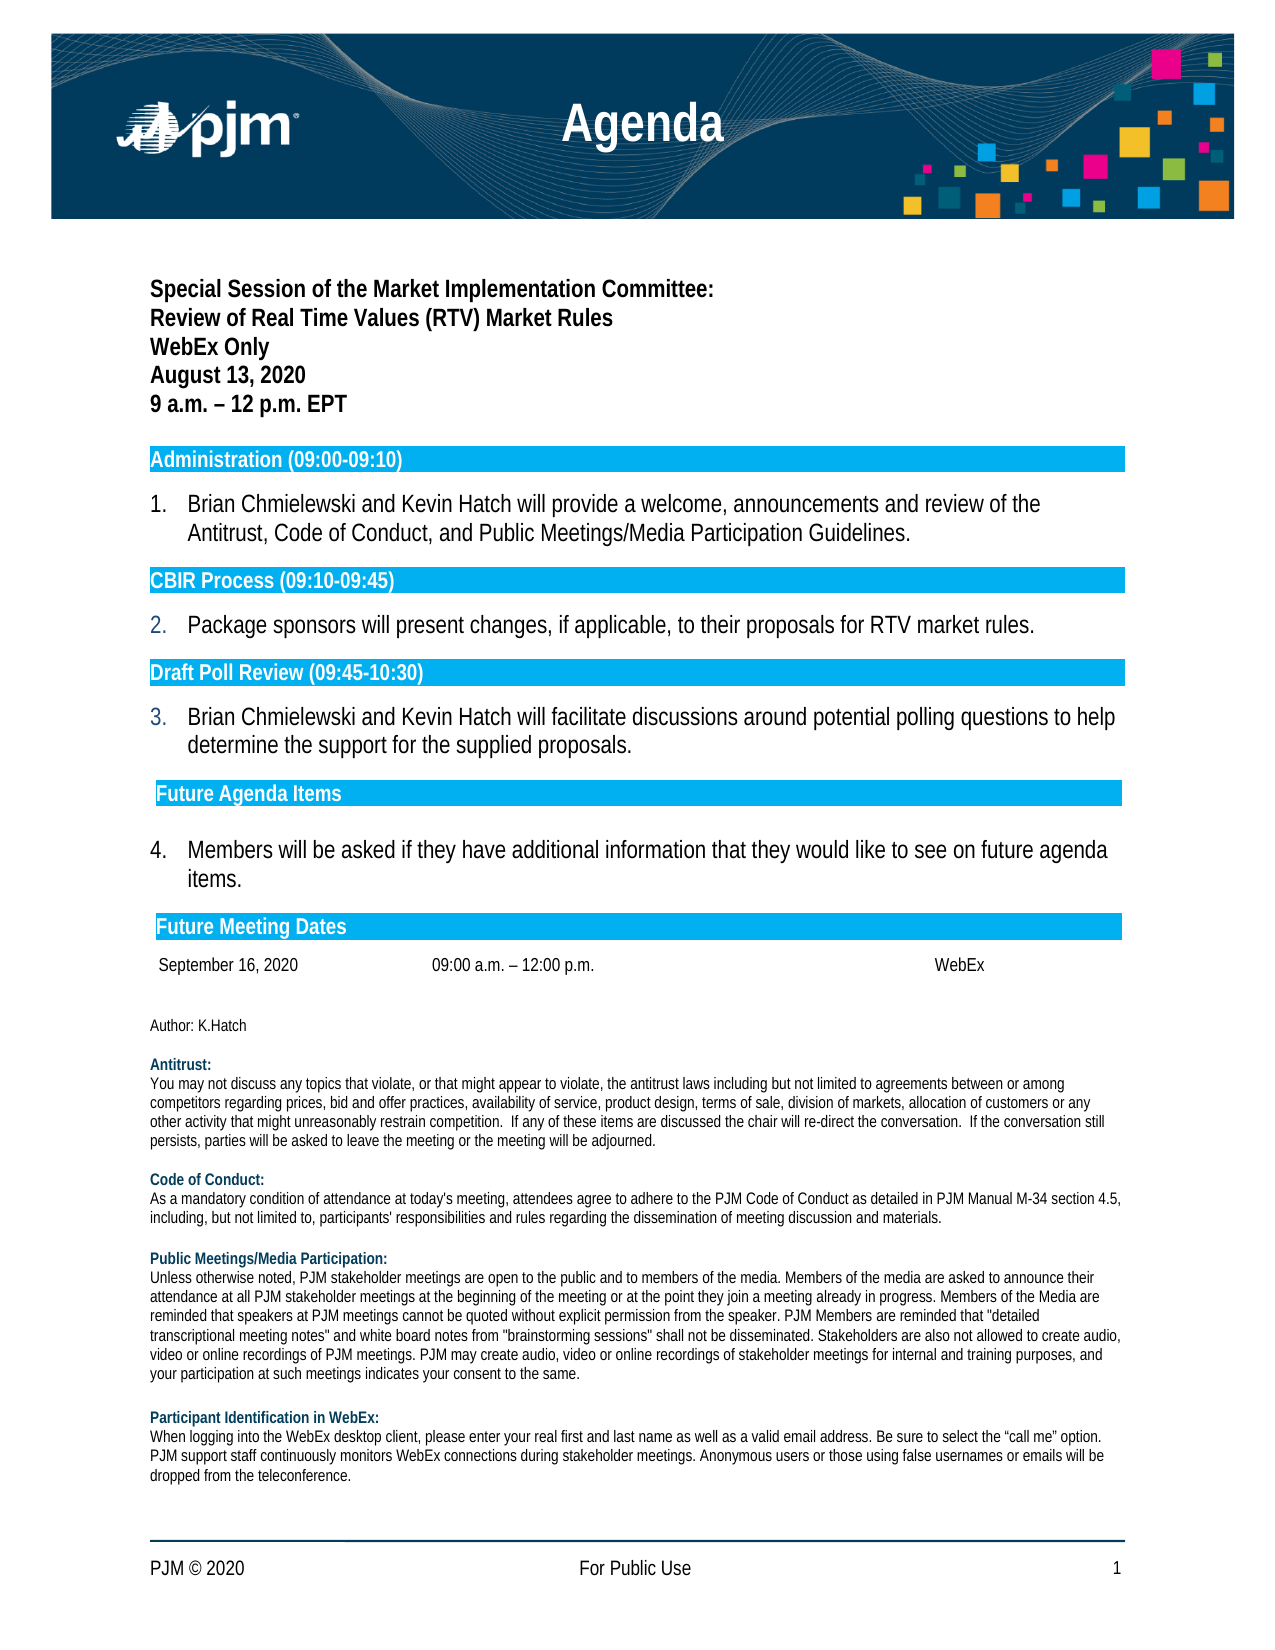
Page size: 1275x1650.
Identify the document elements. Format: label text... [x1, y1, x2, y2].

table_header Future Agenda Items [141, 780, 1134, 823]
subtitle Antitrust: [150, 1054, 1125, 1074]
subtitle Participant Identification in WebEx: [150, 1408, 1125, 1427]
subtitle Administration (09:00-09:10) [150, 446, 1125, 472]
text Review of Real Time Values (RTV) Market Rules [150, 303, 1125, 332]
text Special Session of the Market Implementation Committee: [150, 274, 1125, 303]
subtitle Draft Poll Review (09:45-10:30) [150, 659, 1125, 686]
title Code of Conduct: [150, 1169, 1125, 1189]
text As a mandatory condition of attendance at today's meeting, attendees agree to adhere to the PJM Code of Conduct as detailed in PJM Manual M-34 section 4.5, including, but not limited to, participants' responsibilities and rules regarding the dissemination of meeting discussion and materials. [150, 1189, 1125, 1227]
table_header Future Meeting Dates [141, 913, 1134, 956]
list Members will be asked if they have additional information that they would like to see on future agenda items. [150, 835, 1125, 892]
text When logging into the WebEx desktop client, please enter your real first and last name as well as a valid email address. Be sure to select the “call me” option. [150, 1427, 1125, 1446]
list Package sponsors will present changes, if applicable, to their proposals for RTV market rules. [150, 610, 1125, 638]
list Brian Chmielewski and Kevin Hatch will facilitate discussions around potential polling questions to help determine the support for the supplied proposals. [150, 702, 1125, 759]
title Public Meetings/Media Participation: [150, 1249, 1125, 1268]
text WebEx Only [150, 332, 1125, 360]
list Brian Chmielewski and Kevin Hatch will provide a welcome, announcements and review of the Antitrust, Code of Conduct, and Public Meetings/Media Participation Guidelines. [150, 489, 1125, 546]
text You may not discuss any topics that violate, or that might appear to violate, the antitrust laws including but not limited to agreements between or among competitors regarding prices, bid and offer practices, availability of service, product design, terms of sale, division of markets, allocation of customers or any other activity that might unreasonably restrain competition. If any of these items are discussed the chair will re-direct the conversation. If the conversation still persists, parties will be asked to leave the meeting or the meeting will be adjourned. [150, 1074, 1125, 1150]
text Unless otherwise noted, PJM stakeholder meetings are open to the public and to members of the media. Members of the media are asked to announce their attendance at all PJM stakeholder meetings at the beginning of the meeting or at the point they join a meeting already in progress. Members of the Media are reminded that speakers at PJM meetings cannot be quoted without explicit permission from the speaker. PJM Members are reminded that "detailed transcriptional meeting notes" and white board notes from "brainstorming sessions" shall not be disseminated. Stakeholders are also not allowed to create audio, video or online recordings of PJM meetings. PJM may create audio, video or online recordings of stakeholder meetings for internal and training purposes, and your participation at such meetings indicates your consent to the same. [150, 1268, 1125, 1383]
text PJM support staff continuously monitors WebEx connections during stakeholder meetings. Anonymous users or those using false usernames or emails will be dropped from the teleconference. [150, 1446, 1125, 1484]
subtitle CBIR Process (09:10-09:45) [150, 567, 1125, 593]
text 9 a.m. – 12 p.m. EPT [150, 389, 1125, 417]
picture [51, 32, 1235, 219]
text Author: K.Hatch [150, 1016, 1125, 1035]
text August 13, 2020 [150, 360, 1125, 389]
text September 16, 2020 09:00 a.m. – 12:00 p.m. WebEx [150, 956, 1091, 976]
